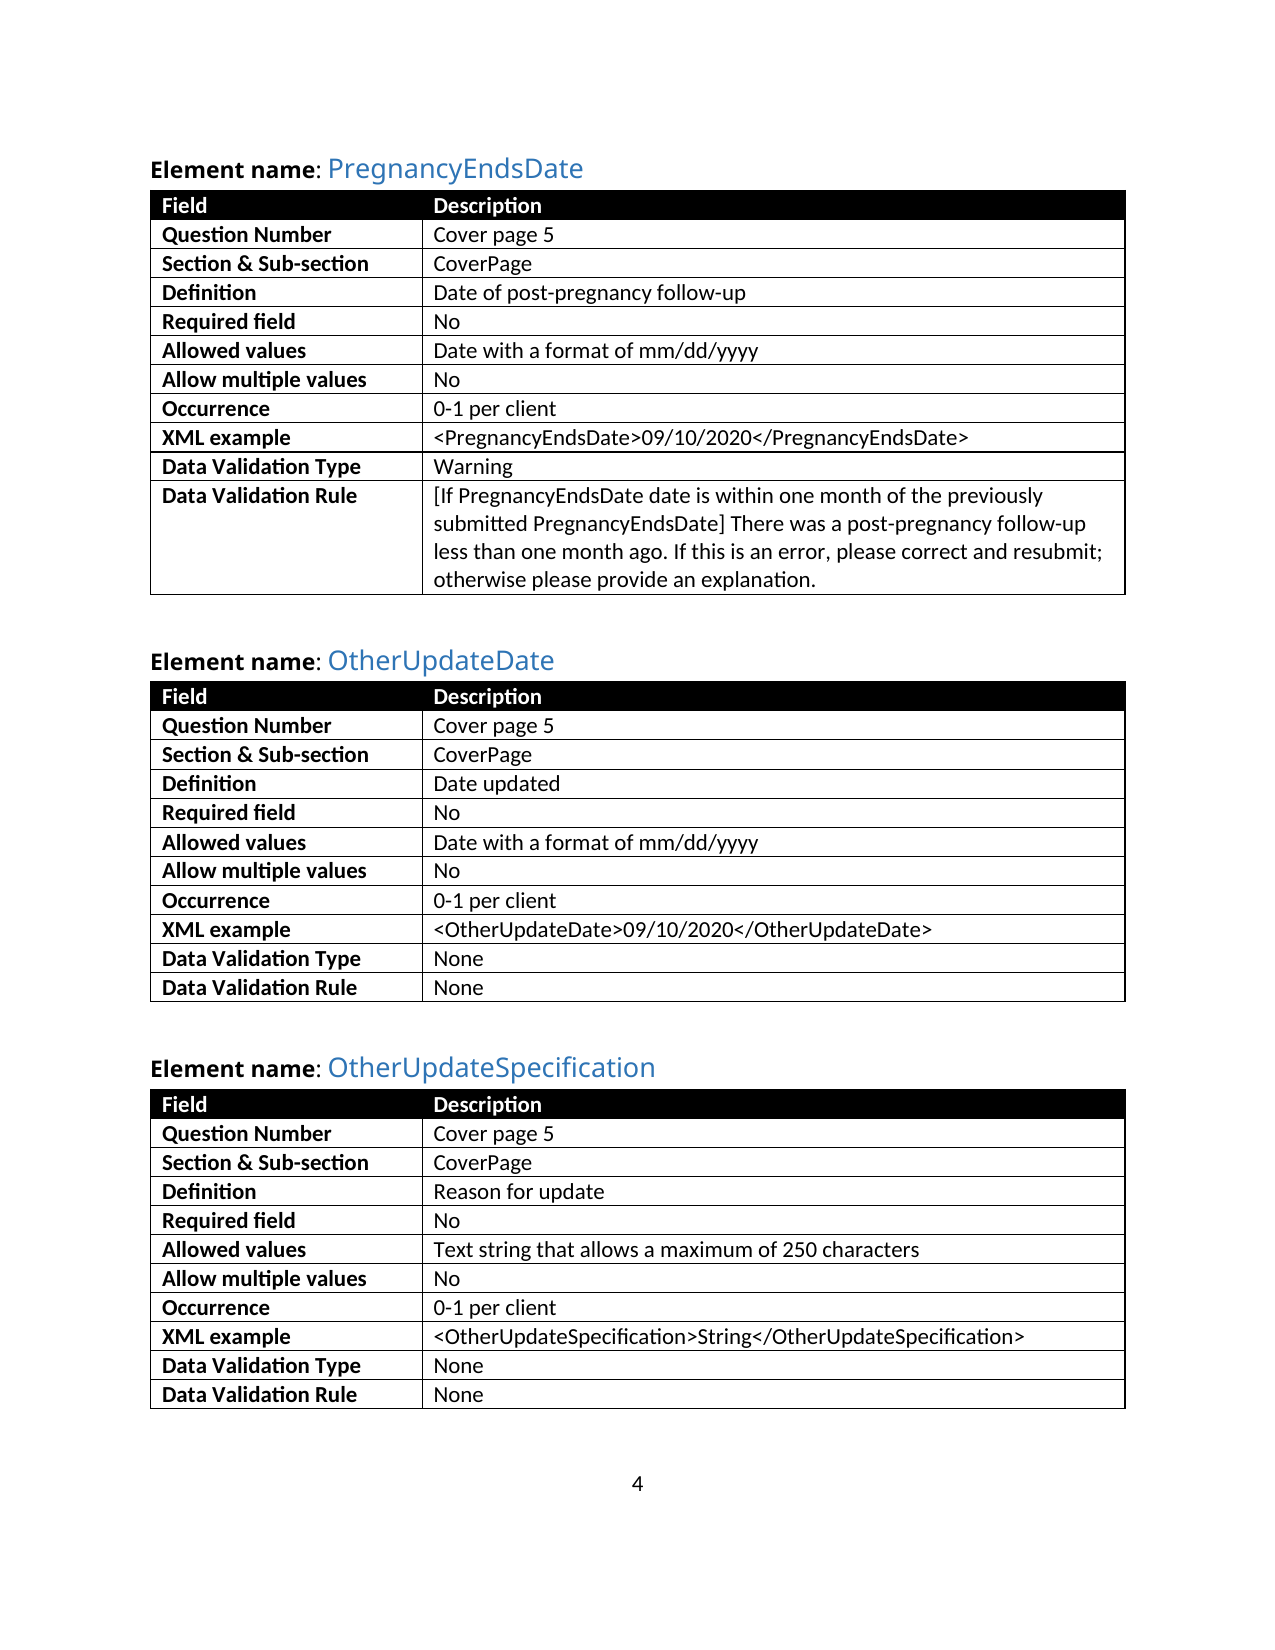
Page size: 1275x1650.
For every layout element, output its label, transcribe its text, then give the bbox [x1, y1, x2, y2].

table_cell None [423, 1380, 1124, 1408]
table_cell Required field [151, 799, 422, 827]
table_cell Data Validation Rule [151, 1380, 422, 1408]
table_cell XML example [151, 915, 422, 943]
table_cell XML example [151, 1322, 422, 1350]
table_cell Required field [151, 1206, 422, 1234]
table_cell CoverPage [423, 249, 1124, 277]
table_cell Occurrence [151, 886, 422, 914]
table_cell None [423, 944, 1124, 972]
table_cell Warning [423, 453, 1124, 480]
table_cell <OtherUpdateDate>09/10/2020</OtherUpdateDate> [423, 915, 1124, 943]
table_cell Data Validation Rule [151, 481, 422, 593]
table_cell No [423, 1206, 1124, 1234]
table_cell Question Number [151, 220, 422, 248]
table_cell Definition [151, 770, 422, 797]
table_cell Data Validation Type [151, 944, 422, 972]
table_cell Section & Sub-section [151, 1148, 422, 1176]
table_cell 0-1 per client [423, 1293, 1124, 1321]
table_cell Allowed values [151, 336, 422, 364]
table_cell Section & Sub-section [151, 740, 422, 768]
table_header Field [151, 682, 422, 710]
table_cell Date of post-pregnancy follow-up [423, 278, 1124, 306]
table_header Description [423, 191, 1124, 219]
table_cell Allow multiple values [151, 857, 422, 885]
table_cell Allowed values [151, 828, 422, 856]
table_header Description [423, 1090, 1124, 1118]
table_cell <PregnancyEndsDate>09/10/2020</PregnancyEndsDate> [423, 423, 1124, 451]
table_cell Allowed values [151, 1235, 422, 1263]
table_cell Cover page 5 [423, 220, 1124, 248]
table_cell Data Validation Type [151, 453, 422, 480]
subtitle Element name: OtherUpdateDate [150, 641, 1125, 678]
table_cell Definition [151, 1177, 422, 1205]
table_cell No [423, 365, 1124, 393]
table_cell No [423, 1264, 1124, 1292]
table_cell Date with a format of mm/dd/yyyy [423, 336, 1124, 364]
table_cell Reason for update [423, 1177, 1124, 1205]
table_cell Text string that allows a maximum of 250 characters [423, 1235, 1124, 1263]
table_header Field [151, 1090, 422, 1118]
table_cell No [423, 307, 1124, 335]
table_cell Data Validation Rule [151, 973, 422, 1001]
table_cell Question Number [151, 1119, 422, 1147]
table_cell XML example [151, 423, 422, 451]
table_cell [If PregnancyEndsDate date is within one month of the previously submitted PregnancyEndsDate] There was a post-pregnancy follow-up less than one month ago. If this is an error, please correct and resubmit; otherwise please provide an explanation. [423, 481, 1124, 593]
table_cell Date with a format of mm/dd/yyyy [423, 828, 1124, 856]
table_cell None [423, 1351, 1124, 1379]
table_cell No [423, 857, 1124, 885]
table_cell Date updated [423, 770, 1124, 797]
table_cell Occurrence [151, 1293, 422, 1321]
table_cell None [423, 973, 1124, 1001]
table_cell Section & Sub-section [151, 249, 422, 277]
table_cell 0-1 per client [423, 886, 1124, 914]
table_cell No [423, 799, 1124, 827]
table_cell Allow multiple values [151, 1264, 422, 1292]
table_header Field [151, 191, 422, 219]
table_cell Cover page 5 [423, 711, 1124, 739]
table_cell Definition [151, 278, 422, 306]
subtitle Element name: OtherUpdateSpecification [150, 1049, 1125, 1086]
table_cell <OtherUpdateSpecification>String</OtherUpdateSpecification> [423, 1322, 1124, 1350]
table_cell CoverPage [423, 1148, 1124, 1176]
table_cell CoverPage [423, 740, 1124, 768]
table_cell Data Validation Type [151, 1351, 422, 1379]
table_header Description [423, 682, 1124, 710]
table_cell Cover page 5 [423, 1119, 1124, 1147]
subtitle Element name: PregnancyEndsDate [150, 150, 1125, 187]
table_cell Occurrence [151, 394, 422, 422]
table_cell Allow multiple values [151, 365, 422, 393]
table_cell Required field [151, 307, 422, 335]
table_cell 0-1 per client [423, 394, 1124, 422]
table_cell Question Number [151, 711, 422, 739]
